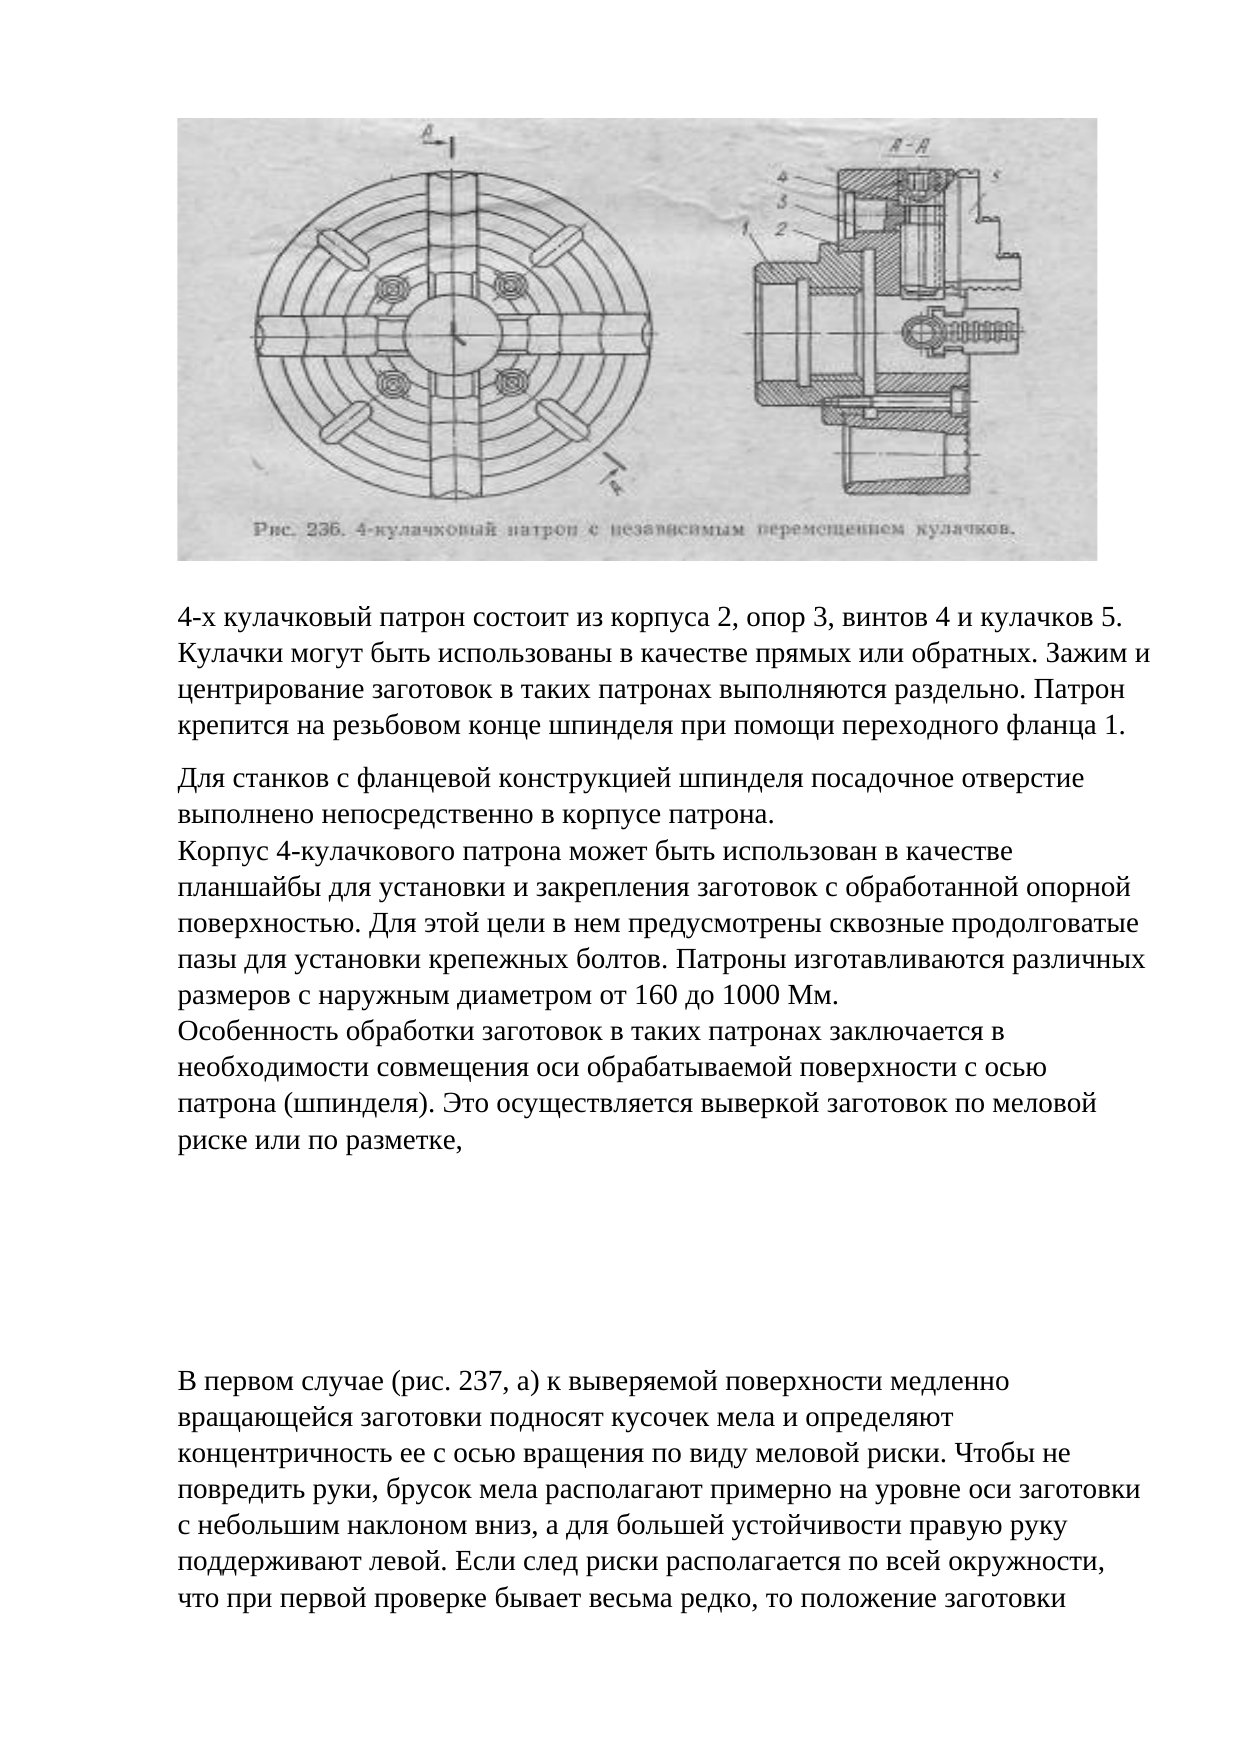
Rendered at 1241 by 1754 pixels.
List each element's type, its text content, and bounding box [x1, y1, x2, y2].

text Для станков с фланцевой конструкцией шпинделя посадочное отверстие выполнено непосредственно в корпусе патрона. Корпус 4-кулачкового патрона может быть использован в качестве планшайбы для установки и закрепления заготовок с обработанной опорной поверхностью. Для этой цели в нем предусмотрены сквозные продолговатые пазы для установки крепежных болтов. Патроны изготавливаются различных размеров с наружным диаметром от 160 до 1000 Мм. Особенность обработки заготовок в таких патронах заключается в необходимости совмещения оси обрабатываемой поверхности с осью патрона (шпинделя). Это осуществляется выверкой заготовок по меловой риске или по разметке, [177, 760, 1152, 1186]
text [177, 1363, 1152, 1613]
picture [177, 118, 1098, 561]
